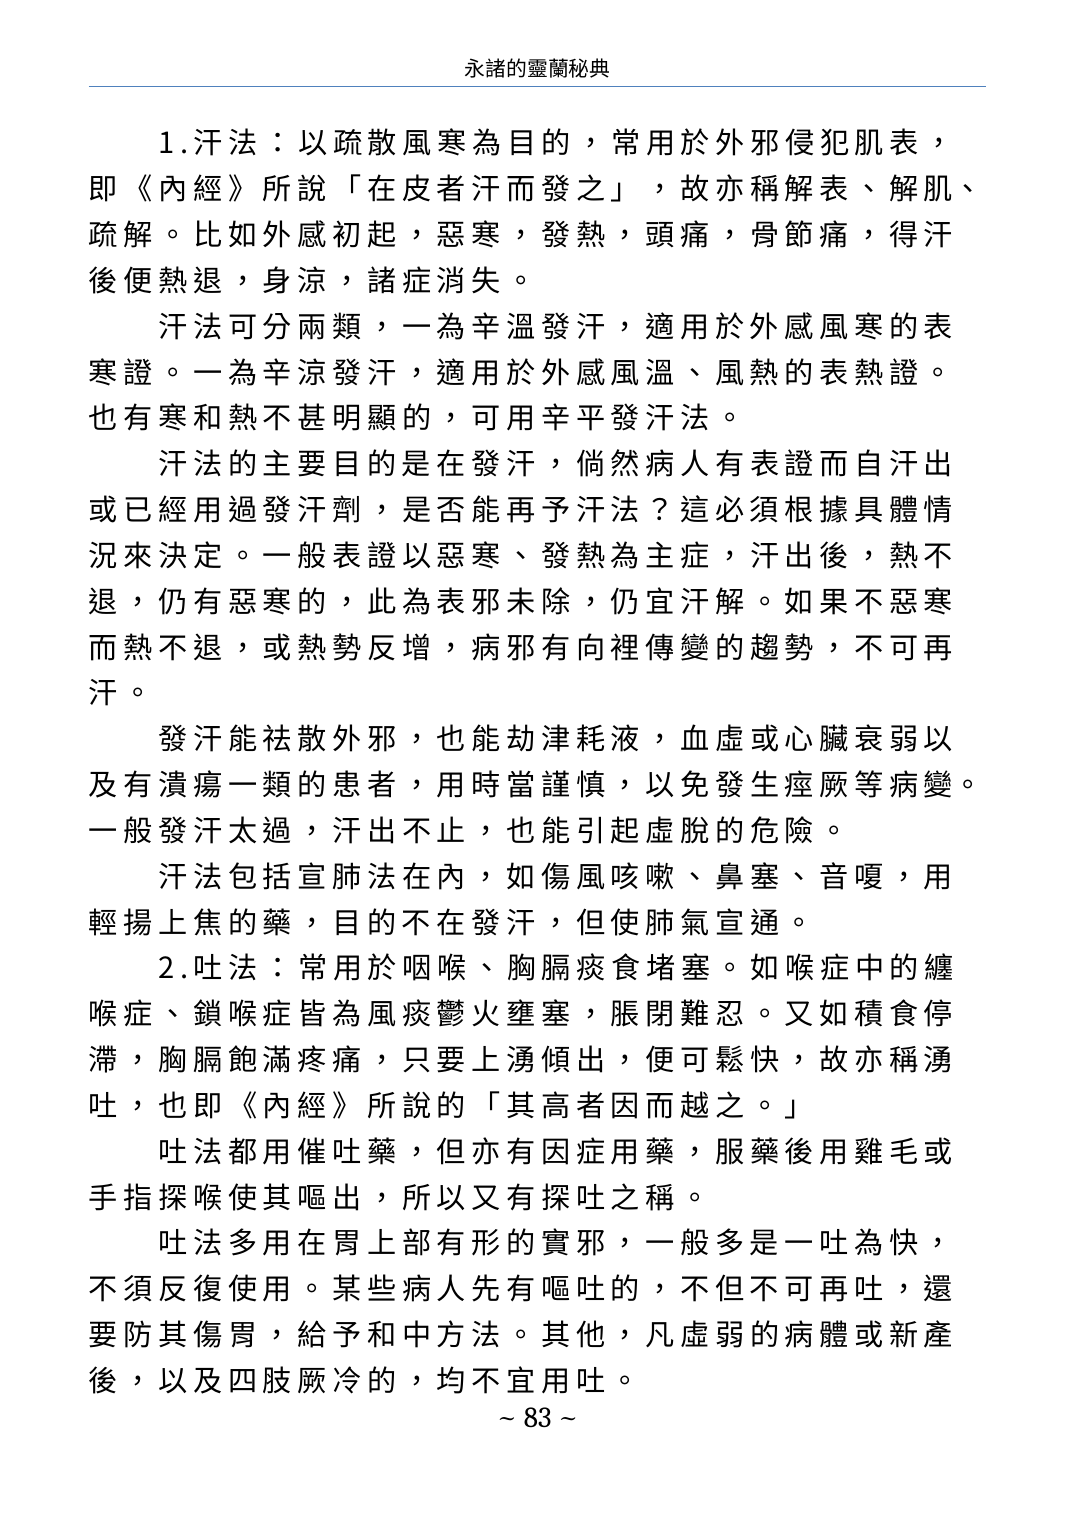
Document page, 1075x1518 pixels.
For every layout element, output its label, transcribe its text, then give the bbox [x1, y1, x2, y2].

text 1.汗法：以疏散風寒為目的，常用於外邪侵犯肌表，即《內經》所說「在皮者汗而發之」，故亦稱解表、解肌、疏解。比如外感初起，惡寒，發熱，頭痛，骨節痛，得汗後便熱退，身涼，諸症消失。 [89, 117, 986, 300]
text 汗法包括宣肺法在內，如傷風咳嗽、鼻塞、音嗄，用輕揚上焦的藥，目的不在發汗，但使肺氣宣通。 [89, 850, 986, 942]
text 吐法都用催吐藥，但亦有因症用藥，服藥後用雞毛或手指探喉使其嘔出，所以又有探吐之稱。 [89, 1125, 986, 1217]
text 汗法的主要目的是在發汗，倘然病人有表證而自汗出或已經用過發汗劑，是否能再予汗法？這必須根據具體情況來決定。一般表證以惡寒、發熱為主症，汗出後，熱不退，仍有惡寒的，此為表邪未除，仍宜汗解。如果不惡寒而熱不退，或熱勢反增，病邪有向裡傳變的趨勢，不可再汗。 [89, 437, 986, 712]
text 汗法可分兩類，一為辛溫發汗，適用於外感風寒的表寒證。一為辛涼發汗，適用於外感風溫、風熱的表熱證。也有寒和熱不甚明顯的，可用辛平發汗法。 [89, 300, 986, 437]
text 發汗能祛散外邪，也能劫津耗液，血虛或心臟衰弱以及有潰瘍一類的患者，用時當謹慎，以免發生痙厥等病變。一般發汗太過，汗出不止，也能引起虛脫的危險。 [89, 712, 986, 850]
text 2.吐法：常用於咽喉、胸膈痰食堵塞。如喉症中的纏喉症、鎖喉症皆為風痰鬱火壅塞，脹閉難忍。又如積食停滯，胸膈飽滿疼痛，只要上湧傾出，便可鬆快，故亦稱湧吐，也即《內經》所說的「其高者因而越之。」 [89, 942, 986, 1125]
text 吐法多用在胃上部有形的實邪，一般多是一吐為快，不須反復使用。某些病人先有嘔吐的，不但不可再吐，還要防其傷胃，給予和中方法。其他，凡虛弱的病體或新產後，以及四肢厥冷的，均不宜用吐。 [89, 1217, 986, 1400]
